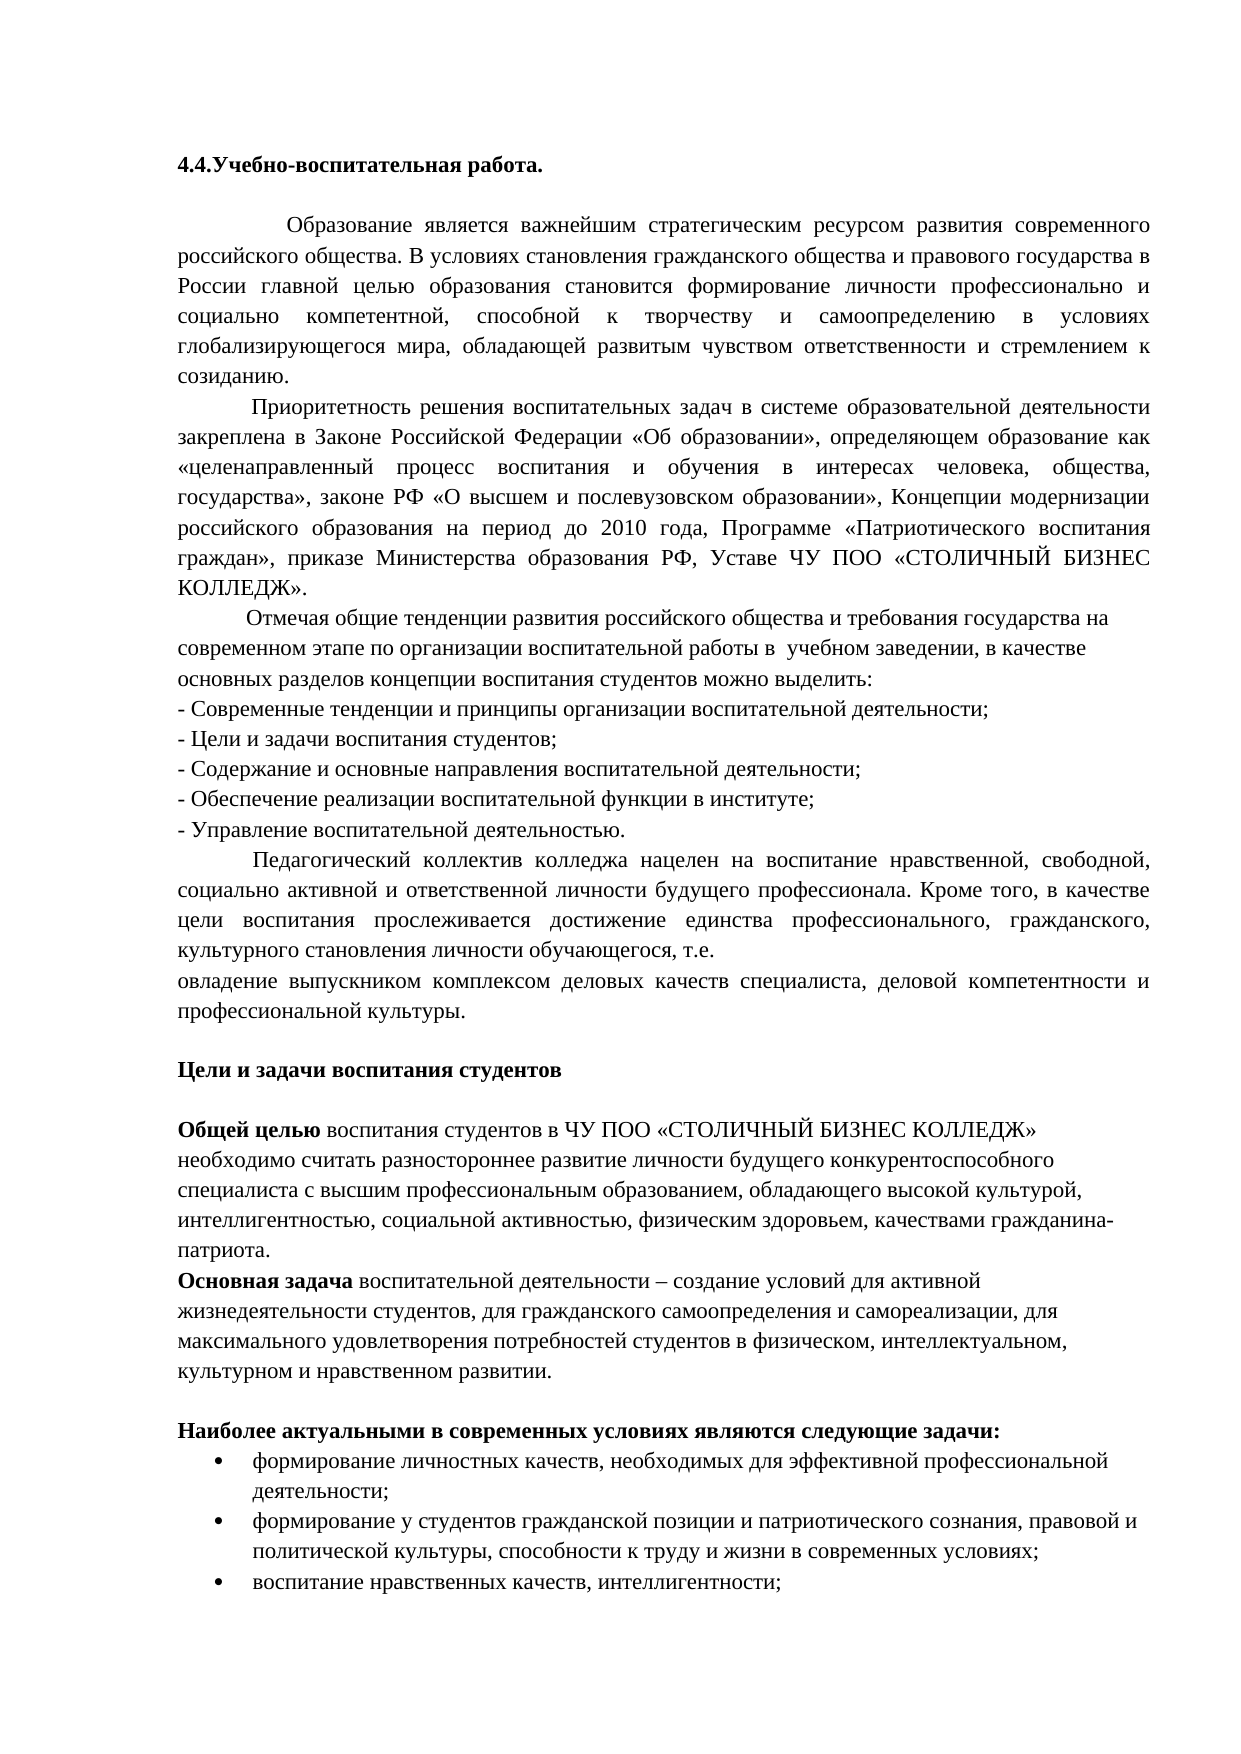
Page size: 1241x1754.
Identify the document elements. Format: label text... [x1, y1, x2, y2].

list Отмечая общие тенденции развития российского общества и требования государства на современном этапе по организации воспитательной работы в учебном заведении, в качестве основных разделов концепции воспитания студентов можно выделить: [177, 604, 1152, 691]
text Педагогический коллектив колледжа нацелен на воспитание нравственной, свободной, социально активной и ответственной личности будущего профессионала. Кроме того, в качестве цели воспитания прослеживается достижение единства профессионального, гражданского, культурного становления личности обучающегося, т.е. [177, 846, 1152, 963]
list 4.4.Учебно-воспитательная работа. [177, 151, 1152, 177]
list Образование является важнейшим стратегическим ресурсом развития современного российского общества. В условиях становления гражданского общества и правового государства в России главной целью образования становится формирование личности профессионально и социально компетентной, способной к творчеству и самоопределению в условиях глобализирующегося мира, обладающей развитым чувством ответственности и стремлением к созиданию. [177, 212, 1152, 389]
text Общей целью воспитания студентов в ЧУ ПОО «СТОЛИЧНЫЙ БИЗНЕС КОЛЛЕДЖ» необходимо считать разностороннее развитие личности будущего конкурентоспособного специалиста с высшим профессиональным образованием, обладающего высокой культурой, интеллигентностью, социальной активностью, физическим здоровьем, качествами гражданина-патриота. Основная задача воспитательной деятельности – создание условий для активной жизнедеятельности студентов, для гражданского самоопределения и самореализации, для максимального удовлетворения потребностей студентов в физическом, интеллектуальном, культурном и нравственном развитии. [177, 1116, 1152, 1384]
text овладение выпускником комплексом деловых качеств специалиста, деловой компетентности и профессиональной культуры. [177, 967, 1152, 1023]
list формирование личностных качеств, необходимых для эффективной профессиональной деятельности; [215, 1447, 1152, 1503]
list - Современные тенденции и принципы организации воспитательной деятельности; - Цели и задачи воспитания студентов; - Содержание и основные направления воспитательной деятельности; - Обеспечение реализации воспитательной функции в институте; - Управление воспитательной деятельностью. [177, 695, 1152, 842]
text Цели и задачи воспитания студентов [177, 1056, 1152, 1083]
list воспитание нравственных качеств, интеллигентности; [215, 1568, 1152, 1594]
list Приоритетность решения воспитательных задач в системе образовательной деятельности закреплена в Законе Российской Федерации «Об образовании», определяющем образование как «целенаправленный процесс воспитания и обучения в интересах человека, общества, государства», законе РФ «О высшем и послевузовском образовании», Концепции модернизации российского образования на период до 2010 года, Программе «Патриотического воспитания граждан», приказе Министерства образования РФ, Уставе ЧУ ПОО «СТОЛИЧНЫЙ БИЗНЕС КОЛЛЕДЖ». [177, 393, 1152, 600]
text Наиболее актуальными в современных условиях являются следующие задачи: [177, 1417, 1152, 1443]
list формирование у студентов гражданской позиции и патриотического сознания, правовой и политической культуры, способности к труду и жизни в современных условиях; [215, 1507, 1152, 1564]
